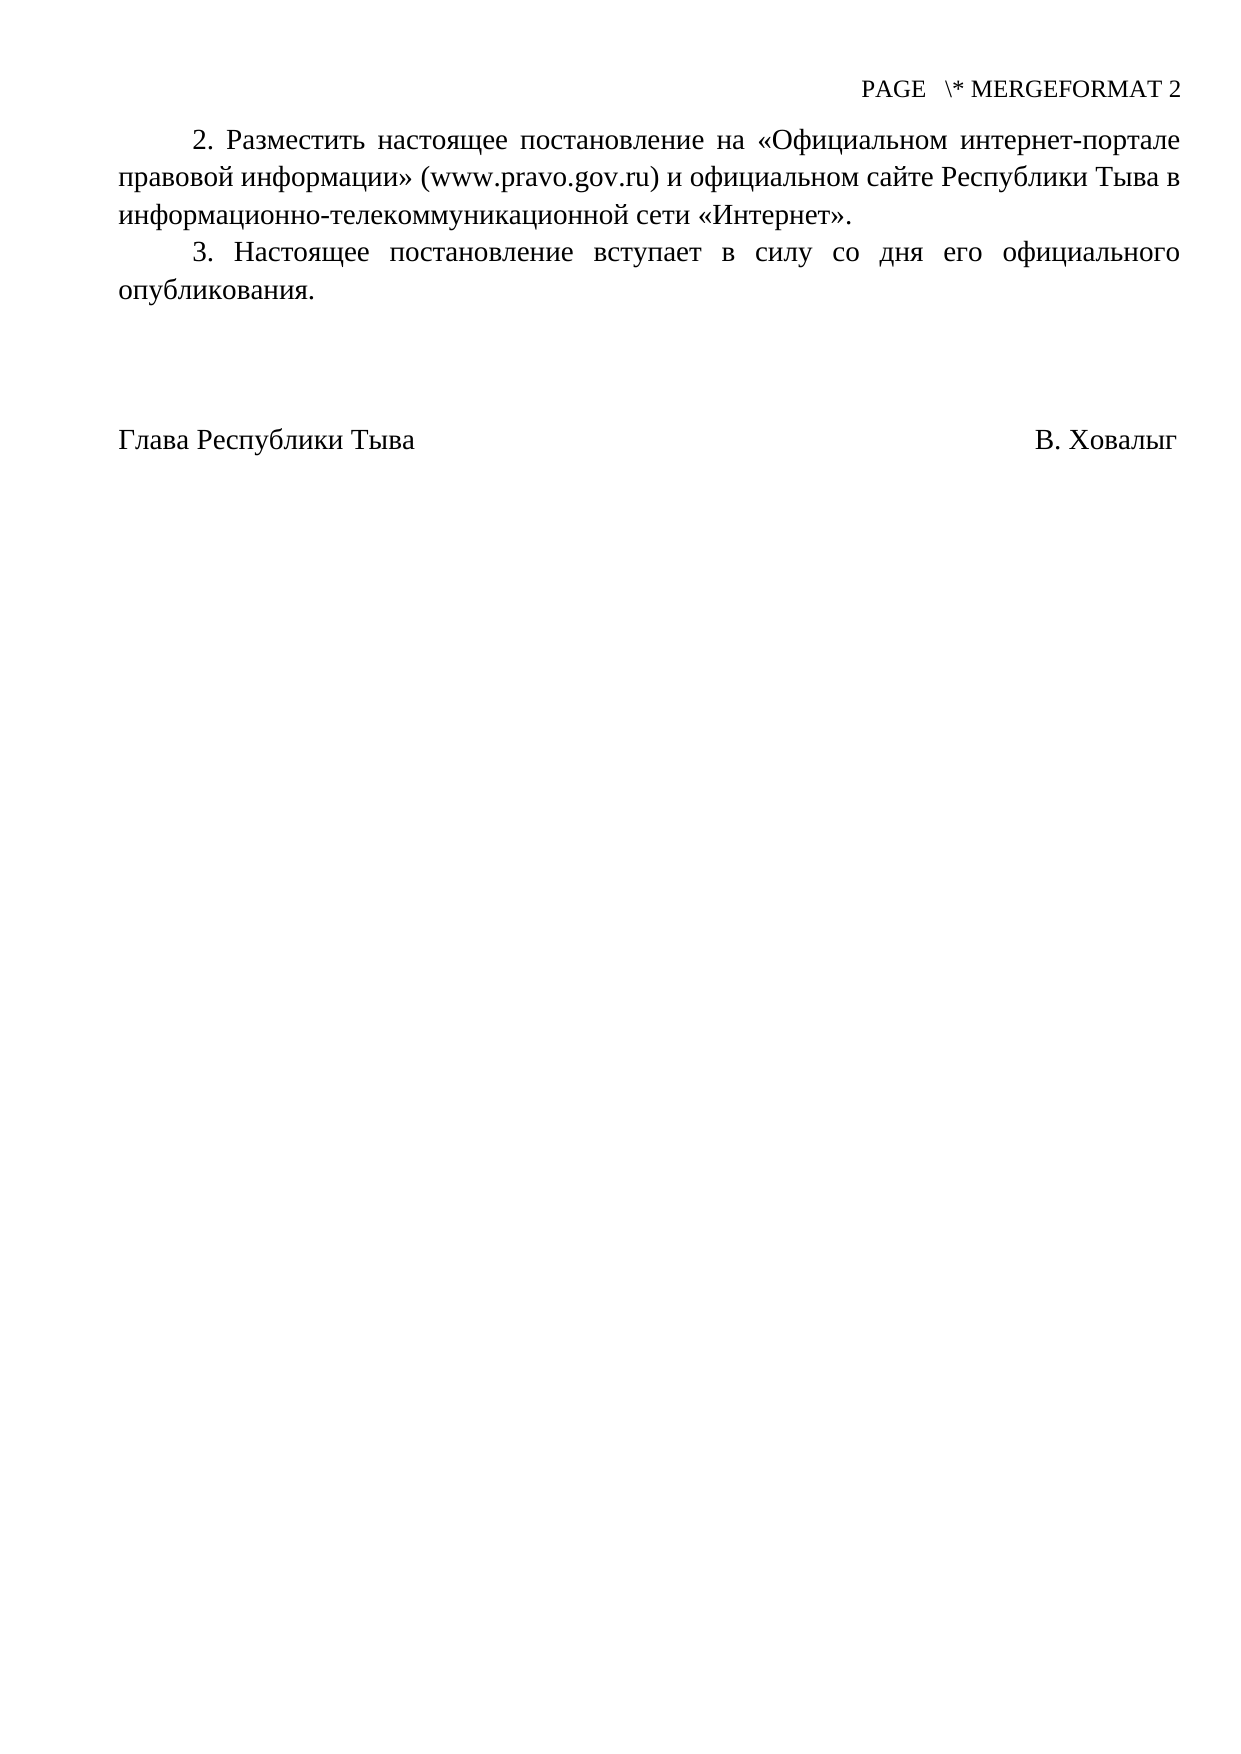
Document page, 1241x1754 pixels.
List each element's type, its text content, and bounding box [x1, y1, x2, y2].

text 3. Настоящее постановление вступает в силу со дня его официального опубликования. [118, 231, 1181, 306]
text Глава Республики Тыва В. Ховалыг [118, 418, 1181, 456]
text 2. Разместить настоящее постановление на «Официальном интернет-портале правовой информации» (www.pravo.gov.ru) и официальном сайте Республики Тыва в информационно-телекоммуникационной сети «Интернет». [118, 118, 1181, 231]
